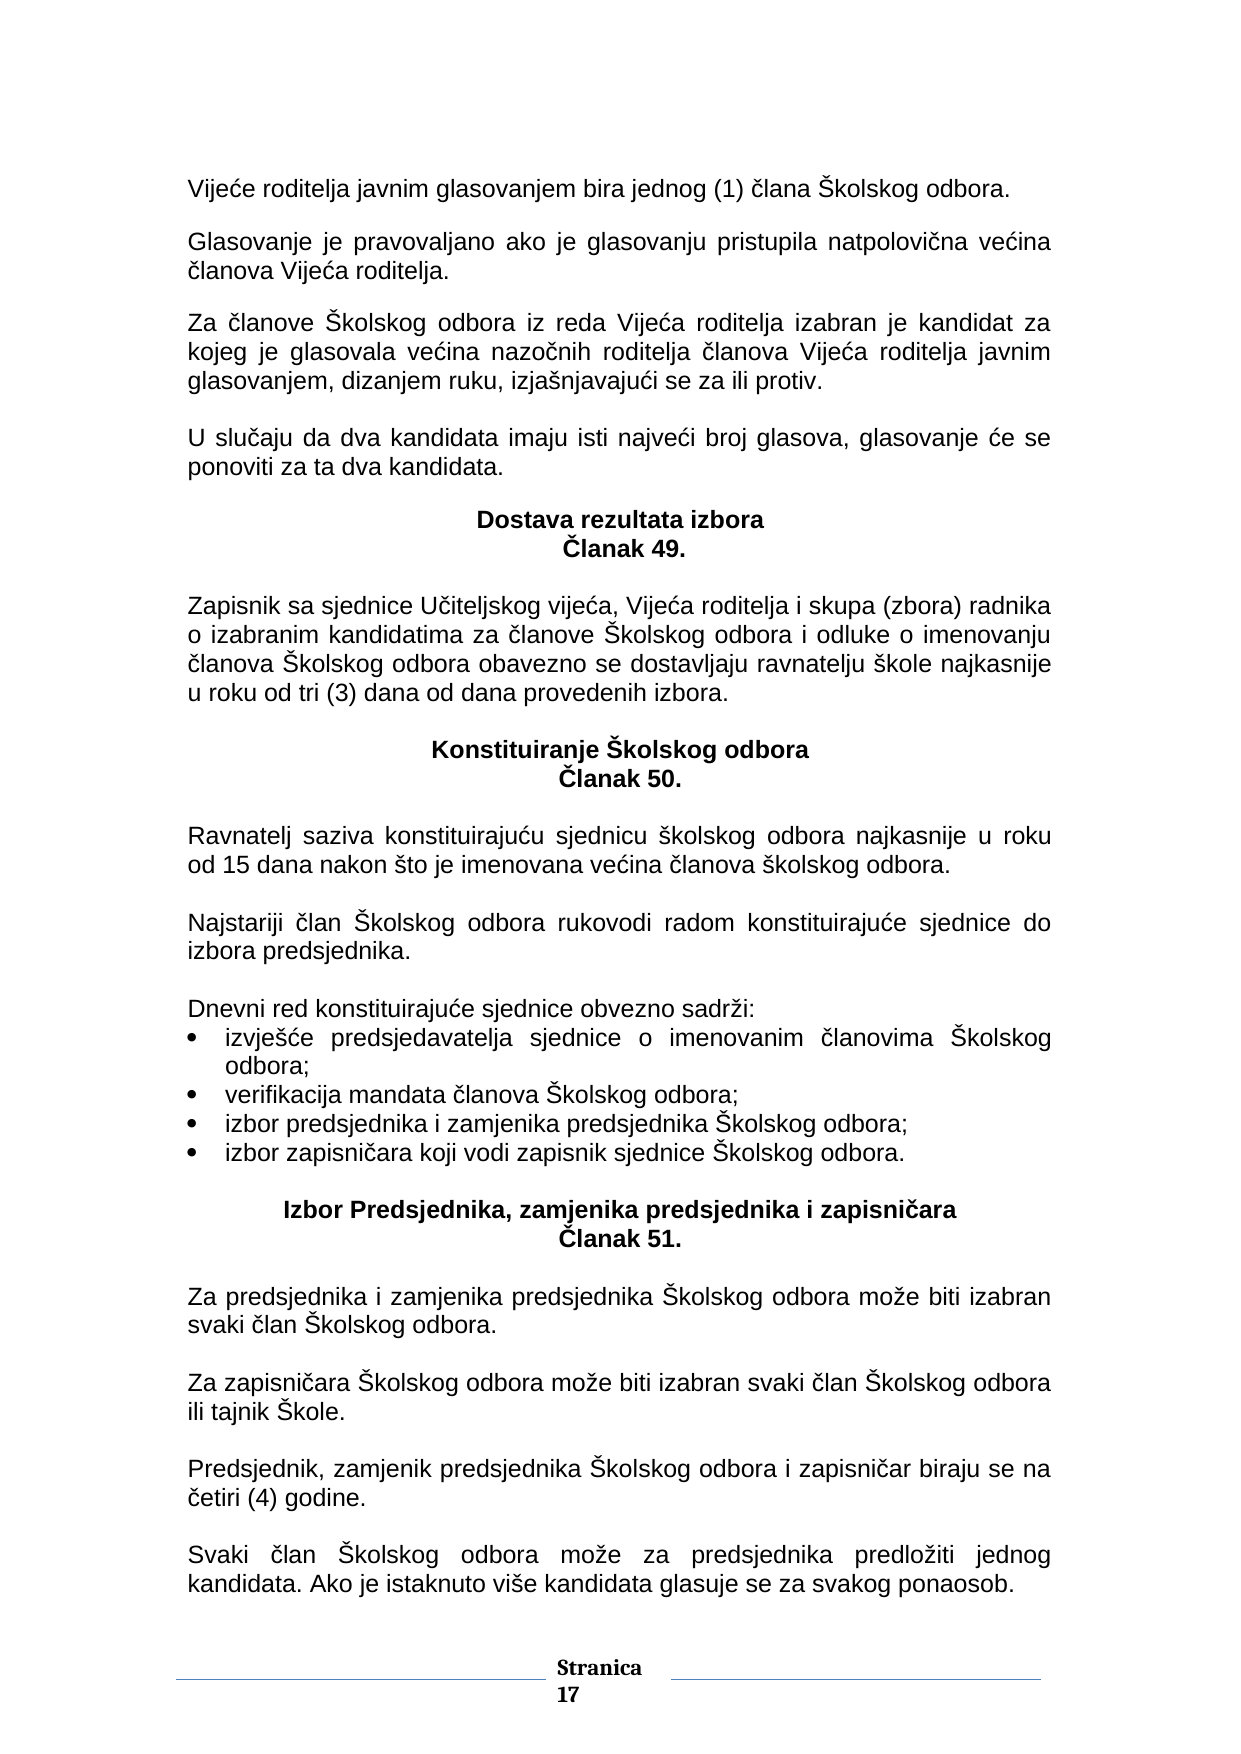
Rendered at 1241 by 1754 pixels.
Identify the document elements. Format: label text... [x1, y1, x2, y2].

text Konstituiranje Školskog odbora [187, 735, 1053, 764]
text Za zapisničara Školskog odbora može biti izabran svaki član Školskog odbora ili tajnik Škole. [187, 1368, 1053, 1425]
text Glasovanje je pravovaljano ako je glasovanju pristupila natpolovična većina članova Vijeća roditelja. [187, 227, 1053, 284]
text Dnevni red konstituirajuće sjednice obvezno sadrži: [187, 994, 1053, 1022]
text Zapisnik sa sjednice Učiteljskog vijeća, Vijeća roditelja i skupa (zbora) radnika o izabranim kandidatima za članove Školskog odbora i odluke o imenovanju članova Školskog odbora obavezno se dostavljaju ravnatelju škole najkasnije u roku od tri (3) dana od dana provedenih izbora. [187, 591, 1053, 706]
text Članak 50. [187, 764, 1053, 792]
list izbor predsjednika i zamjenika predsjednika Školskog odbora; [187, 1109, 1053, 1138]
list izbor zapisničara koji vodi zapisnik sjednice Školskog odbora. [187, 1138, 1053, 1167]
text Najstariji član Školskog odbora rukovodi radom konstituirajuće sjednice do izbora predsjednika. [187, 907, 1053, 965]
text Predsjednik, zamjenik predsjednika Školskog odbora i zapisničar biraju se na četiri (4) godine. [187, 1454, 1053, 1512]
text Članak 51. [187, 1224, 1053, 1253]
text Dostava rezultata izbora [187, 505, 1053, 534]
text Izbor Predsjednika, zamjenika predsjednika i zapisničara [187, 1195, 1053, 1224]
text Za članove Školskog odbora iz reda Vijeća roditelja izabran je kandidat za kojeg je glasovala većina nazočnih roditelja članova Vijeća roditelja javnim glasovanjem, dizanjem ruku, izjašnjavajući se za ili protiv. [187, 308, 1053, 395]
list verifikacija mandata članova Školskog odbora; [187, 1080, 1053, 1109]
text Svaki član Školskog odbora može za predsjednika predložiti jednog kandidata. Ako je istaknuto više kandidata glasuje se za svakog ponaosob. [187, 1540, 1053, 1598]
text Za predsjednika i zamjenika predsjednika Školskog odbora može biti izabran svaki član Školskog odbora. [187, 1282, 1053, 1339]
list izvješće predsjedavatelja sjednice o imenovanim članovima Školskog odbora; [187, 1022, 1053, 1080]
text Ravnatelj saziva konstituirajuću sjednicu školskog odbora najkasnije u roku od 15 dana nakon što je imenovana većina članova školskog odbora. [187, 821, 1053, 879]
text Članak 49. [187, 534, 1053, 562]
text U slučaju da dva kandidata imaju isti najveći broj glasova, glasovanje će se ponoviti za ta dva kandidata. [187, 423, 1053, 481]
text Vijeće roditelja javnim glasovanjem bira jednog (1) člana Školskog odbora. [187, 174, 1053, 203]
